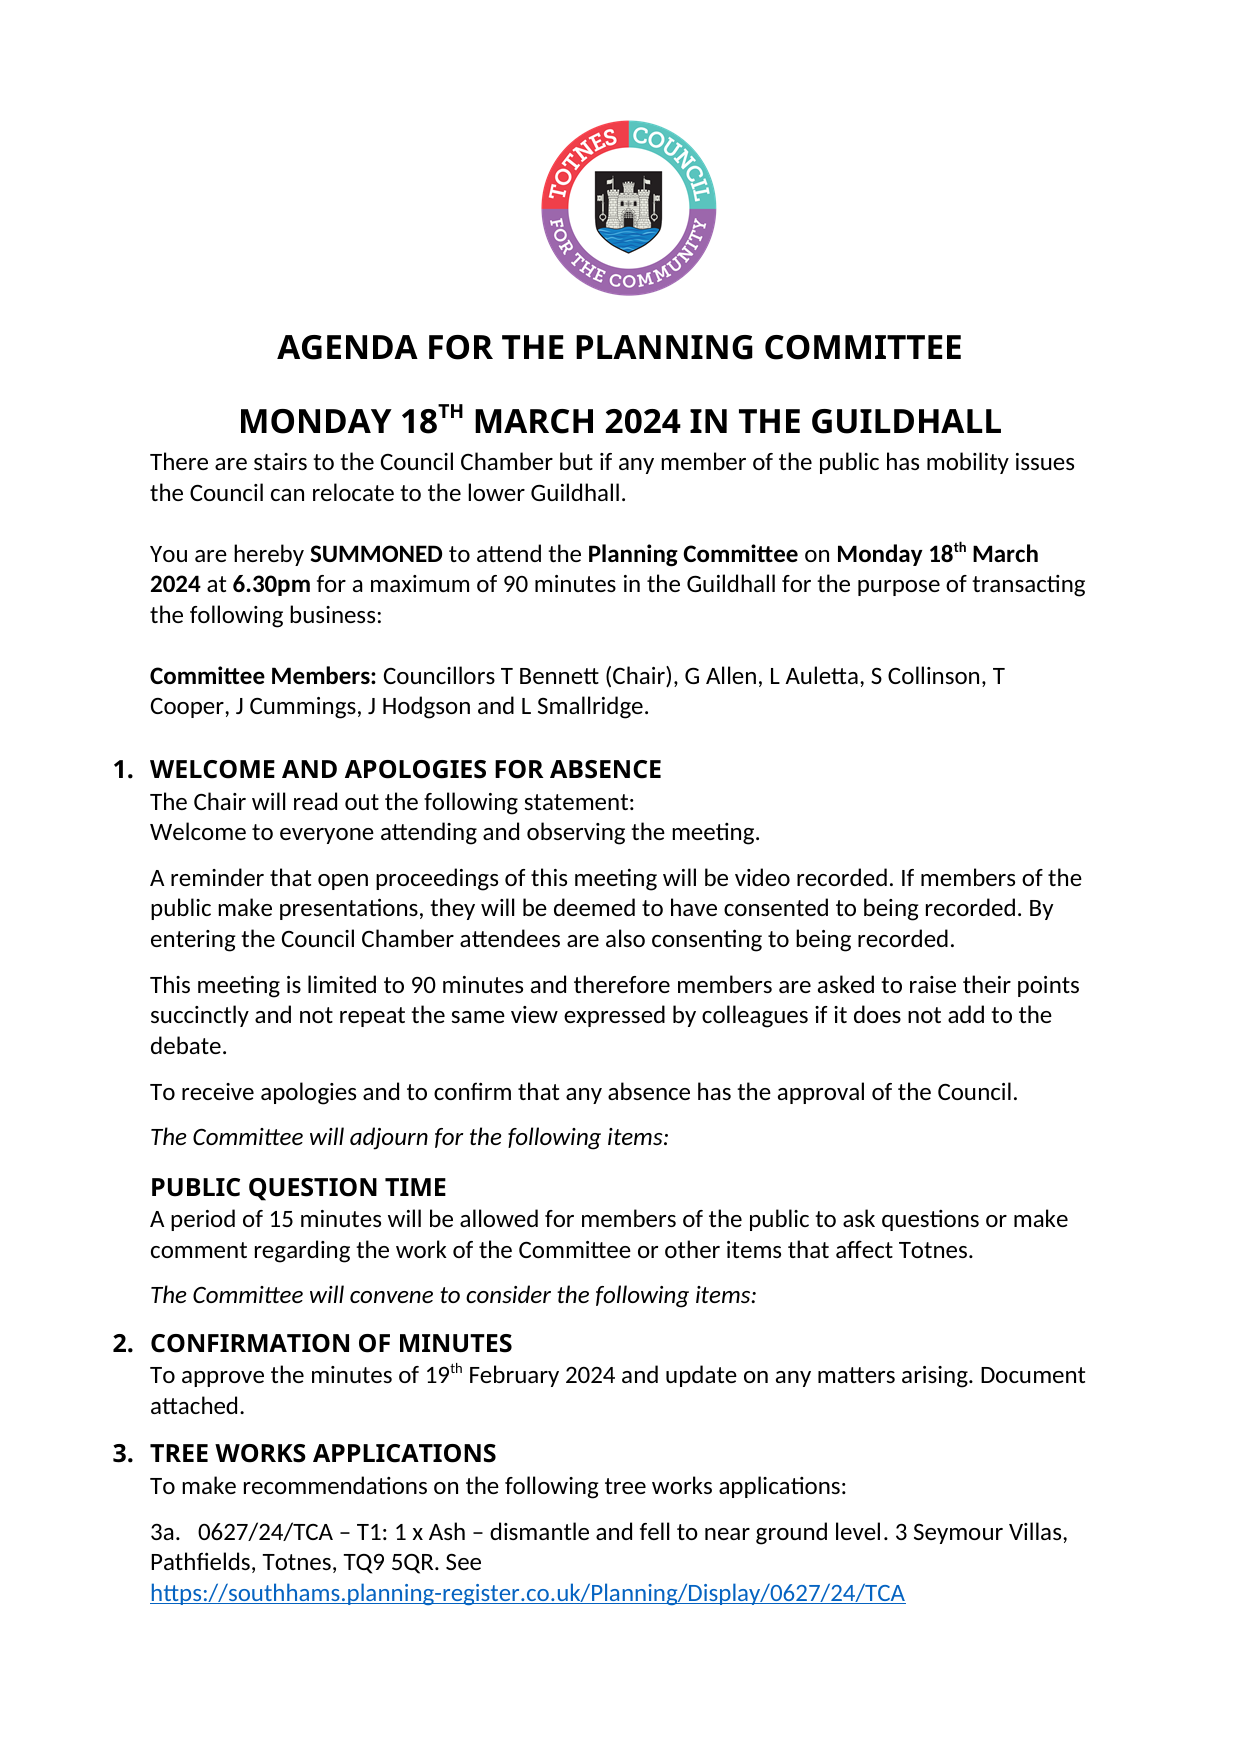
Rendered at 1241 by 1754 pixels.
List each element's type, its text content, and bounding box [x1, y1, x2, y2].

text There are stairs to the Council Chamber but if any member of the public has mobility issues the Council can relocate to the lower Guildhall. [150, 446, 1090, 507]
subtitle PUBLIC QUESTION TIME [150, 1169, 1090, 1203]
text https://southhams.planning-register.co.uk/Planning/Display/0627/24/TCA [150, 1577, 1090, 1607]
picture [537, 118, 719, 297]
subtitle MONDAY 18TH MARCH 2024 IN THE GUILDHALL [150, 397, 1090, 443]
text The Chair will read out the following statement: [150, 786, 1090, 816]
text This meeting is limited to 90 minutes and therefore members are asked to raise their points succinctly and not repeat the same view expressed by colleagues if it does not add to the debate. [150, 969, 1090, 1060]
text You are hereby SUMMONED to attend the Planning Committee on Monday 18th March 2024 at 6.30pm for a maximum of 90 minutes in the Guildhall for the purpose of transacting the following business: [150, 538, 1090, 629]
text To make recommendations on the following tree works applications: [150, 1470, 1090, 1500]
subtitle CONFIRMATION OF MINUTES [112, 1325, 1090, 1359]
subtitle TREE WORKS APPLICATIONS [112, 1436, 1090, 1470]
text To receive apologies and to confirm that any absence has the approval of the Council. [150, 1076, 1090, 1106]
text Welcome to everyone attending and observing the meeting. [150, 816, 1090, 847]
subtitle WELCOME AND APOLOGIES FOR ABSENCE [112, 752, 1090, 786]
text The Committee will adjourn for the following items: [150, 1122, 1090, 1152]
text The Committee will convene to consider the following items: [150, 1279, 1090, 1310]
text 3a. 0627/24/TCA – T1: 1 x Ash – dismantle and fell to near ground level. 3 Seymour Villas, Pathfields, Totnes, TQ9 5QR. See [150, 1516, 1090, 1577]
text A reminder that open proceedings of this meeting will be video recorded. If members of the public make presentations, they will be deemed to have consented to being recorded. By entering the Council Chamber attendees are also consenting to being recorded. [150, 862, 1090, 953]
text Committee Members: Councillors T Bennett (Chair), G Allen, L Auletta, S Collinson, T Cooper, J Cummings, J Hodgson and L Smallridge. [150, 660, 1090, 721]
text A period of 15 minutes will be allowed for members of the public to ask questions or make comment regarding the work of the Committee or other items that affect Totnes. [150, 1203, 1090, 1264]
subtitle AGENDA FOR THE PLANNING COMMITTEE [150, 323, 1090, 369]
text To approve the minutes of 19th February 2024 and update on any matters arising. Document attached. [150, 1359, 1090, 1421]
